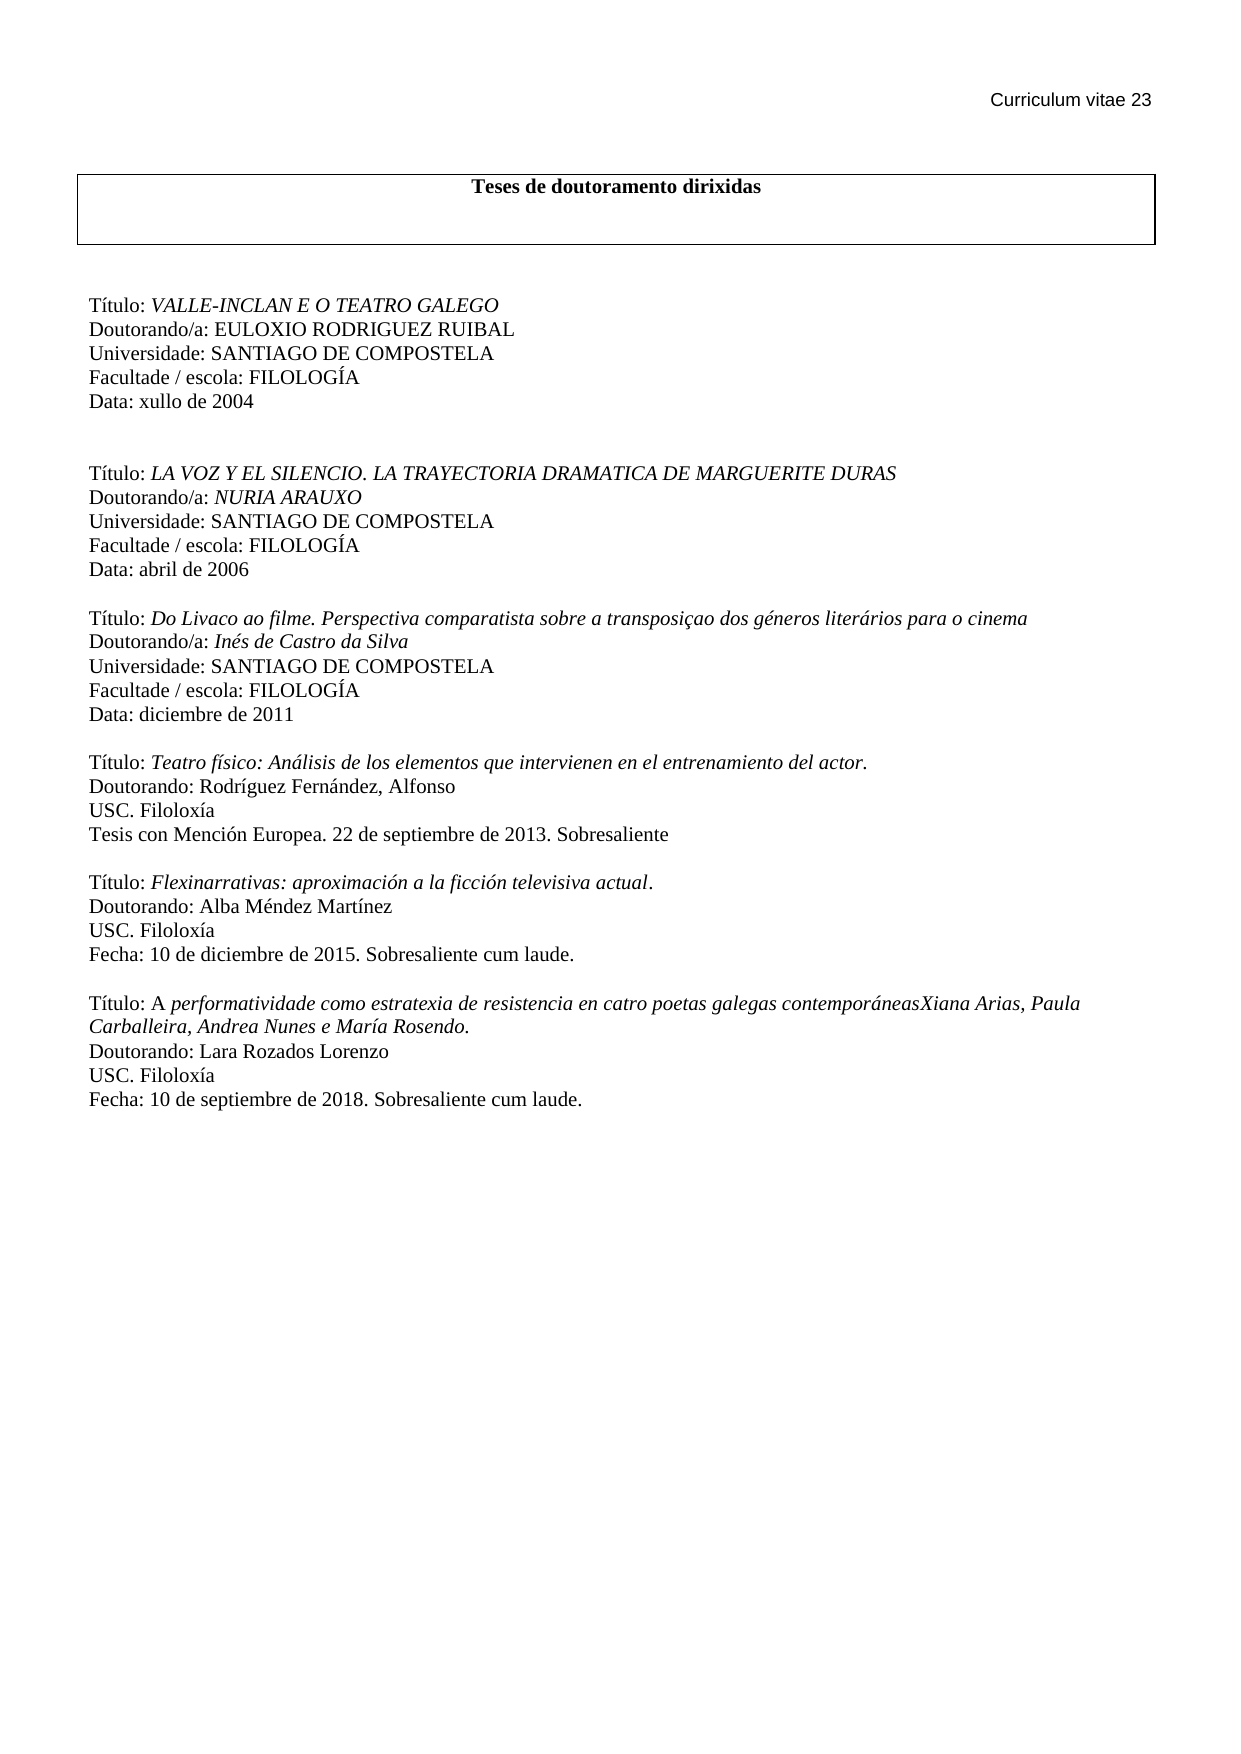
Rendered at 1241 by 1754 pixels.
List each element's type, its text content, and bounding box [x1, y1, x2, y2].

text Facultade / escola: FILOLOGÍA [89, 533, 1152, 557]
text Universidade: SANTIAGO DE COMPOSTELA [89, 653, 1152, 678]
text Título: LA VOZ Y EL SILENCIO. LA TRAYECTORIA DRAMATICA DE MARGUERITE DURAS [89, 461, 1152, 485]
text Doutorando: Rodríguez Fernández, Alfonso [89, 774, 1152, 798]
text Universidade: SANTIAGO DE COMPOSTELA [89, 341, 1152, 365]
text Título: Flexinarrativas: aproximación a la ficción televisiva actual. [89, 870, 1152, 894]
text Fecha: 10 de diciembre de 2015. Sobresaliente cum laude. [89, 942, 1152, 966]
text Fecha: 10 de septiembre de 2018. Sobresaliente cum laude. [89, 1087, 1152, 1111]
text USC. Filoloxía [89, 798, 1152, 822]
text Título: VALLE-INCLAN E O TEATRO GALEGO [89, 293, 1152, 317]
text Data: abril de 2006 [89, 557, 1152, 581]
text USC. Filoloxía [89, 1063, 1152, 1087]
text USC. Filoloxía [89, 918, 1152, 942]
text Universidade: SANTIAGO DE COMPOSTELA [89, 509, 1152, 533]
text Título: A performatividade como estratexia de resistencia en catro poetas galegas contemporáneasXiana Arias, Paula Carballeira, Andrea Nunes e María Rosendo. [89, 990, 1152, 1038]
text Doutorando: Lara Rozados Lorenzo [89, 1038, 1152, 1063]
text Data: xullo de 2004 [89, 389, 1152, 413]
text Doutorando/a: NURIA ARAUXO [89, 485, 1152, 509]
table_header Teses de doutoramento dirixidas [78, 175, 1154, 243]
text Data: diciembre de 2011 [89, 702, 1152, 726]
text Facultade / escola: FILOLOGÍA [89, 678, 1152, 702]
text Facultade / escola: FILOLOGÍA [89, 365, 1152, 389]
text Doutorando: Alba Méndez Martínez [89, 894, 1152, 918]
text Título: Do Livaco ao filme. Perspectiva comparatista sobre a transposiçao dos géneros literários para o cinema [89, 605, 1152, 629]
text Doutorando/a: EULOXIO RODRIGUEZ RUIBAL [89, 317, 1152, 341]
text Título: Teatro físico: Análisis de los elementos que intervienen en el entrenamiento del actor. [89, 750, 1152, 774]
text Tesis con Mención Europea. 22 de septiembre de 2013. Sobresaliente [89, 822, 1152, 846]
text Doutorando/a: Inés de Castro da Silva [89, 629, 1152, 653]
